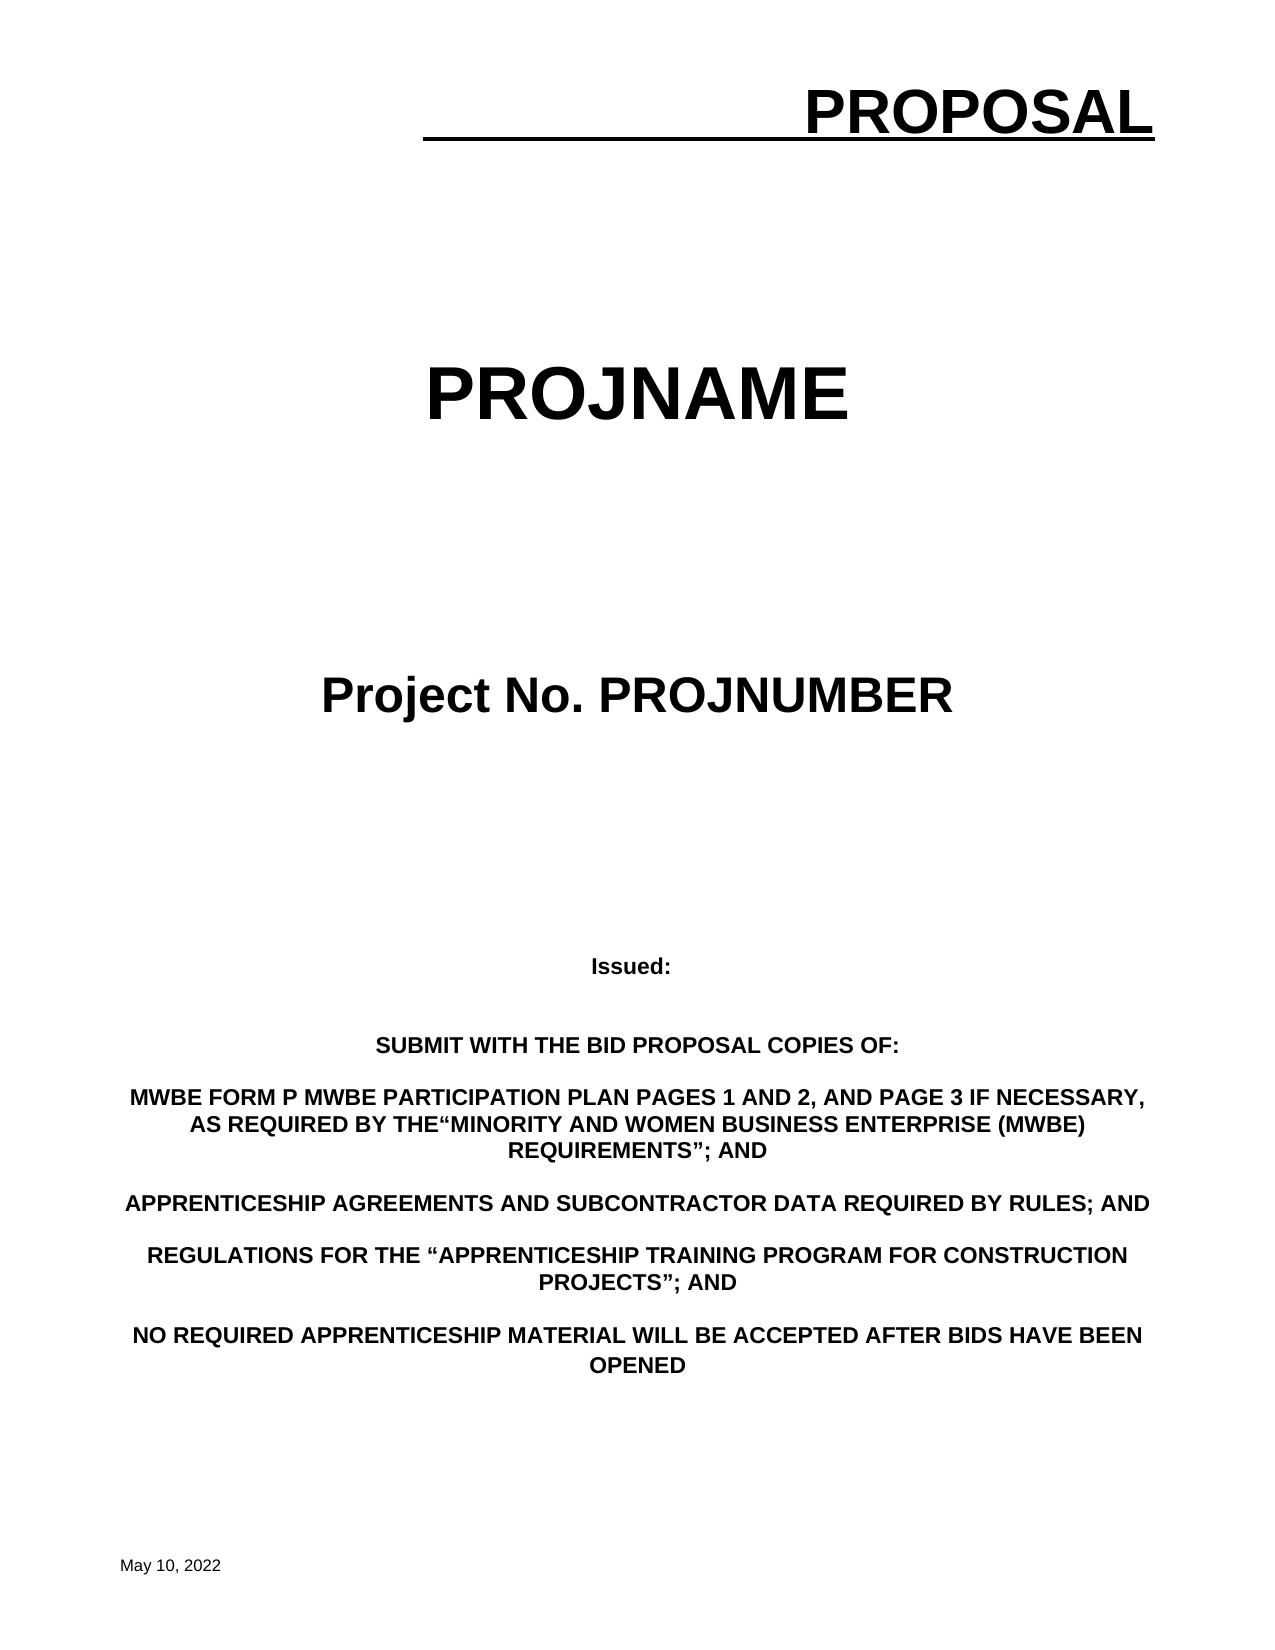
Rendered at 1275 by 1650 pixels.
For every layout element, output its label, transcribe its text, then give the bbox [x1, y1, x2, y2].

text Issued: [120, 953, 1155, 979]
text MWBE FORM P MWBE PARTICIPATION PLAN PAGES 1 AND 2, AND PAGE 3 IF NECESSARY, AS REQUIRED BY THE“MINORITY AND WOMEN BUSINESS ENTERPRISE (MWBE) REQUIREMENTS”; AND [120, 1084, 1155, 1163]
text NO REQUIRED APPRENTICESHIP MATERIAL WILL BE ACCEPTED AFTER BIDS HAVE BEEN OPENED [120, 1322, 1155, 1378]
text APPRENTICESHIP AGREEMENTS AND SUBCONTRACTOR DATA REQUIRED BY RULES; AND [120, 1190, 1155, 1216]
text SUBMIT WITH THE BID PROPOSAL COPIES OF: [120, 1032, 1155, 1058]
text PROJNAME [120, 349, 1155, 435]
text Project No. PROJNUMBER [120, 665, 1155, 723]
text REGULATIONS FOR THE “APPRENTICESHIP TRAINING PROGRAM FOR CONSTRUCTION PROJECTS”; AND [120, 1242, 1155, 1295]
text PROPOSAL [120, 75, 1155, 147]
